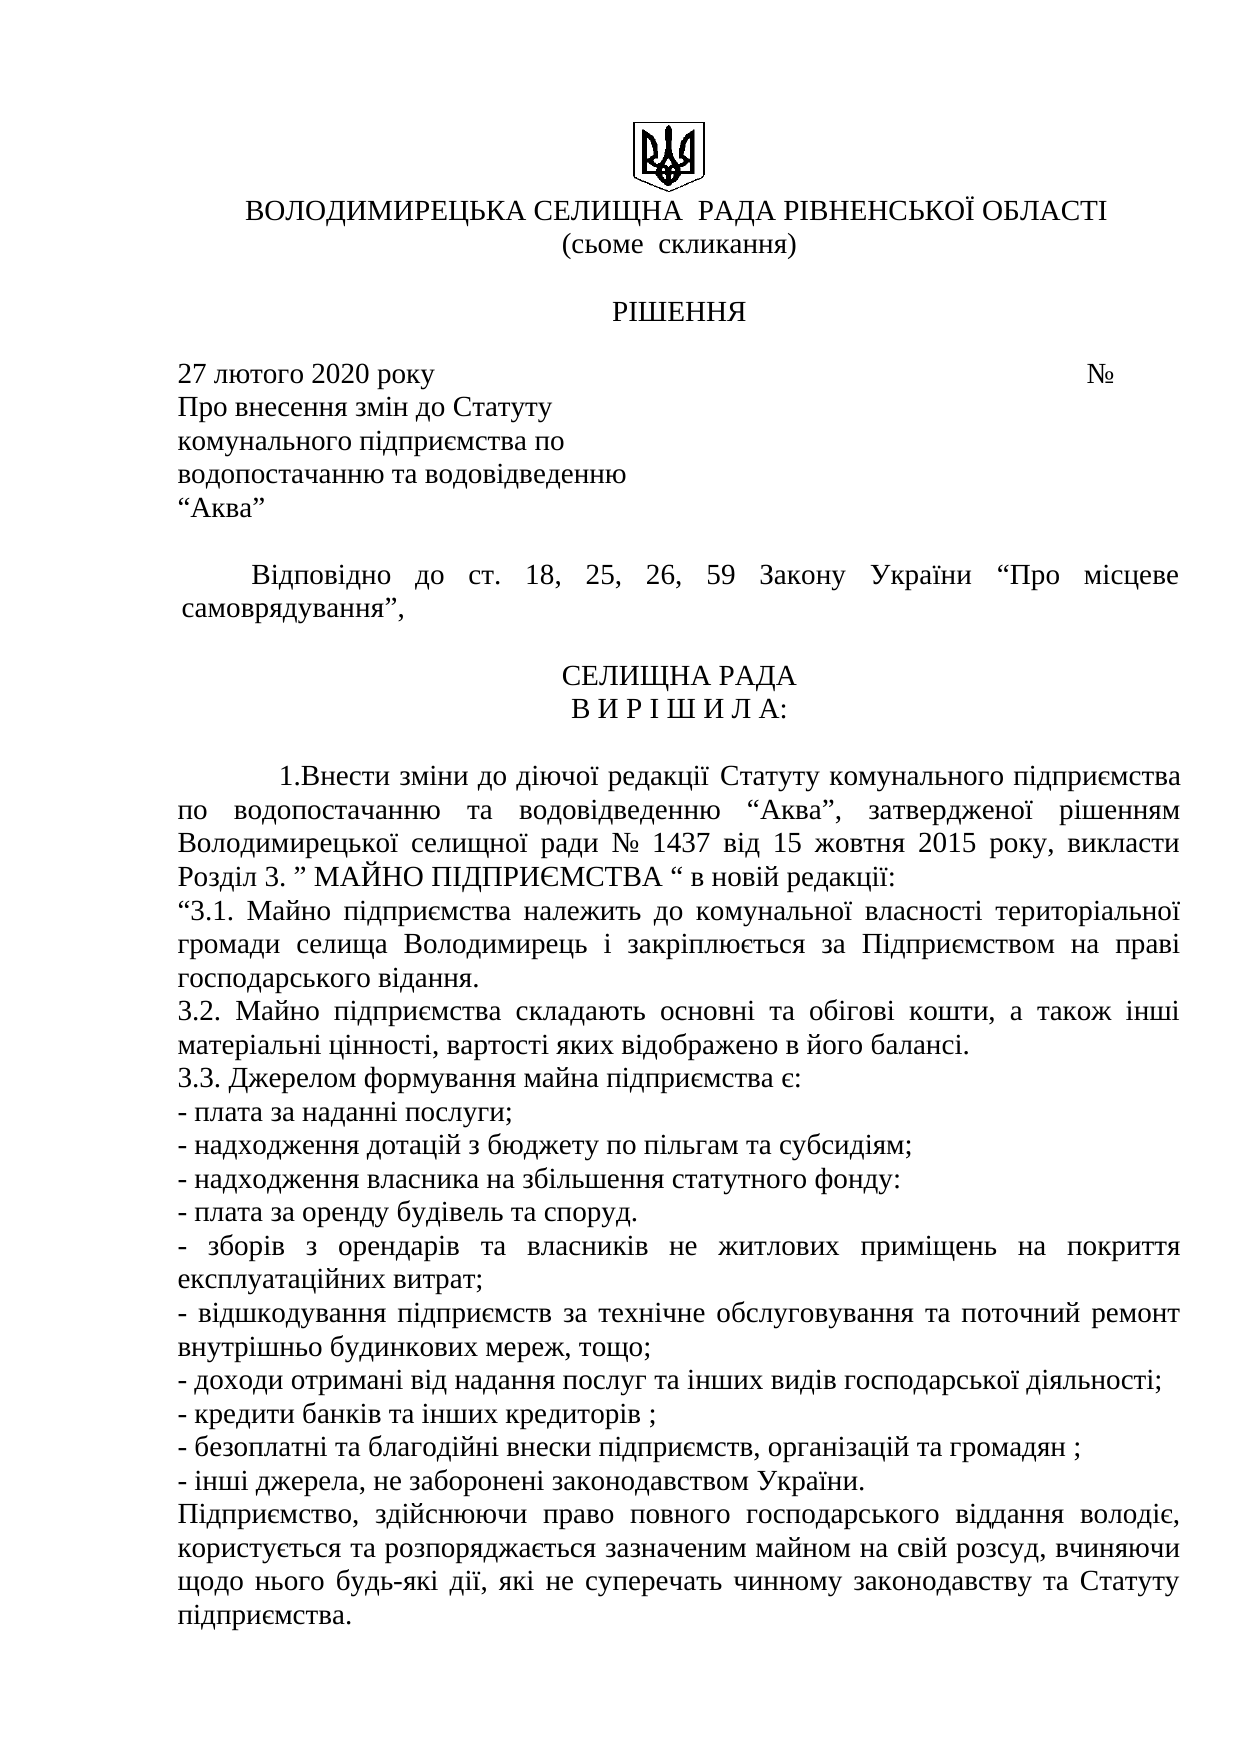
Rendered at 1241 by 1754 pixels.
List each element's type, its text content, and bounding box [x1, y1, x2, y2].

text 3.3. Джерелом формування майна підприємства є: [177, 1060, 1181, 1094]
text 1.Внести зміни до діючої редакції Cтатуту комунального підприємства по водопостачанню та водовідведенню “Аква”, затвердженої рішенням Володимирецької селищної ради № 1437 від 15 жовтня 2015 року, викласти Розділ 3. ” МАЙНО ПІДПРИЄМСТВА “ в новій редакції: [177, 758, 1181, 893]
text - надходження дотацій з бюджету по пільгам та субсидіям; [177, 1127, 1181, 1161]
text - надходження власника на збільшення статутного фонду: [177, 1161, 1181, 1194]
text РІШЕННЯ [177, 294, 1181, 327]
text Підприємство, здійснюючи право повного господарського віддання володіє, користується та розпоряджається зазначеним майном на свій розсуд, вчиняючи щодо нього будь-які дії, які не суперечать чинному законодавству та Статуту підприємства. [177, 1496, 1181, 1631]
text - зборів з орендарів та власників не житлових приміщень на покриття експлуатаційних витрат; [177, 1228, 1181, 1295]
text “3.1. Майно підприємства належить до комунальної власності територіальної громади селища Володимирець і закріплюється за Підприємством на праві господарського відання. [177, 893, 1181, 993]
text ВОЛОДИМИРЕЦЬКА СЕЛИЩНА РАДА РІВНЕНСЬКОЇ ОБЛАСТІ [177, 193, 1176, 227]
text комунального підприємства по [177, 423, 1181, 457]
text водопостачанню та водовідведенню [177, 457, 1181, 490]
text 3.2. Майно підприємства складають основні та обігові кошти, а також інші матеріальні цінності, вартості яких відображено в його балансі. [177, 993, 1181, 1060]
text - відшкодування підприємств за технічне обслуговування та поточний ремонт внутрішньо будинкових мереж, тощо; [177, 1295, 1181, 1362]
text СЕЛИЩНА РАДА [177, 658, 1181, 691]
text “Аква” [177, 490, 1181, 524]
text - безоплатні та благодійні внески підприємств, організацій та громадян ; [177, 1429, 1181, 1463]
picture [628, 118, 706, 194]
text - доходи отримані від надання послуг та інших видів господарської діяльності; [177, 1362, 1181, 1396]
text - плата за оренду будівель та споруд. [177, 1194, 1181, 1228]
text - плата за наданні послуги; [177, 1094, 1181, 1127]
text 27 лютого 2020 року № [177, 356, 1181, 389]
text - кредити банків та інших кредиторів ; [177, 1396, 1181, 1429]
text Про внесення змін до Cтатуту [177, 389, 1181, 423]
text Відповідно до ст. 18, 25, 26, 59 Закону України “Про місцеве самоврядування”, [181, 557, 1179, 624]
text (сьоме скликання) [177, 227, 1181, 260]
text В И Р І Ш И Л А: [177, 691, 1181, 725]
text - інші джерела, не заборонені законодавством України. [177, 1463, 1181, 1496]
